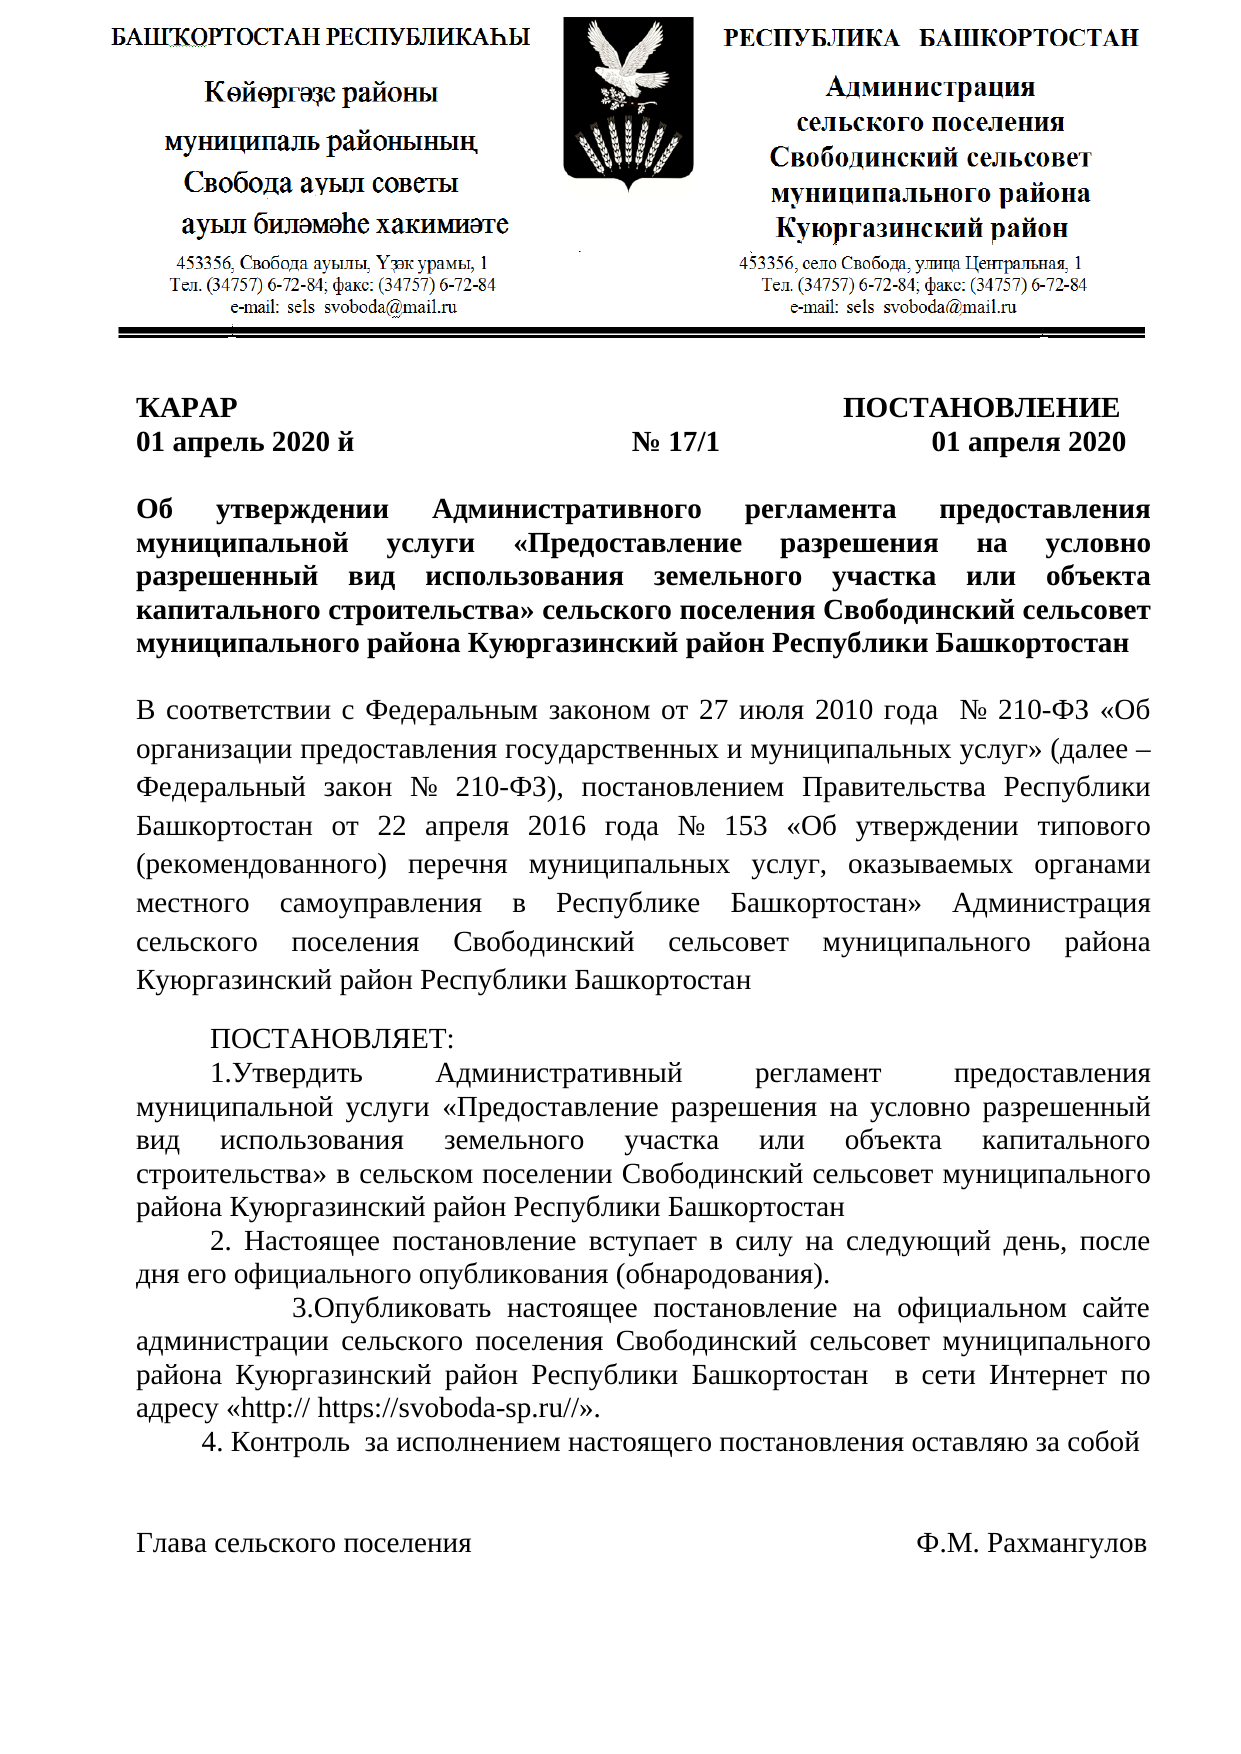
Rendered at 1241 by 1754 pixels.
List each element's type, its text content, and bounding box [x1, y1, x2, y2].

text 1.Утвердить Административный регламент предоставления муниципальной услуги «Предоставление разрешения на условно разрешенный вид использования земельного участка или объекта капитального строительства» в сельском поселении Свободинский сельсовет муниципального района Куюргазинский район Республики Башкортостан [136, 1055, 1152, 1223]
text В соответствии с Федеральным законом от 27 июля 2010 года № 210-ФЗ «Об организации предоставления государственных и муниципальных услуг» (далее – Федеральный закон № 210-ФЗ), постановлением Правительства Республики Башкортостан от 22 апреля 2016 года № 153 «Об утверждении типового (рекомендованного) перечня муниципальных услуг, оказываемых органами местного самоуправления в Республике Башкортостан» Администрация сельского поселения Свободинский сельсовет муниципального района Куюргазинский район Республики Башкортостан [136, 692, 1152, 996]
text 2. Настоящее постановление вступает в силу на следующий день, после дня его официального опубликования (обнародования). [136, 1223, 1152, 1290]
text ҠАРАР ПОСТАНОВЛЕНИЕ [136, 391, 1152, 424]
text 01 апрель 2020 й № 17/1 01 апреля 2020 [136, 424, 1152, 458]
picture [40, 0, 1159, 357]
text 4. Контроль за исполнением настоящего постановления оставляю за собой [136, 1424, 1152, 1458]
text ПОСТАНОВЛЯЕТ: [136, 1022, 1152, 1055]
text Об утверждении Административного регламента предоставления муниципальной услуги «Предоставление разрешения на условно разрешенный вид использования земельного участка или объекта капитального строительства» сельского поселения Свободинский сельсовет муниципального района Куюргазинский район Республики Башкортостан [136, 491, 1152, 659]
text 3.Опубликовать настоящее постановление на официальном сайте администрации сельского поселения Свободинский сельсовет муниципального района Куюргазинский район Республики Башкортостан в сети Интернет по адресу «http:// https://svoboda-sp.ru//». [136, 1290, 1152, 1424]
text Глава сельского поселения Ф.М. Рахмангулов [136, 1525, 1152, 1558]
